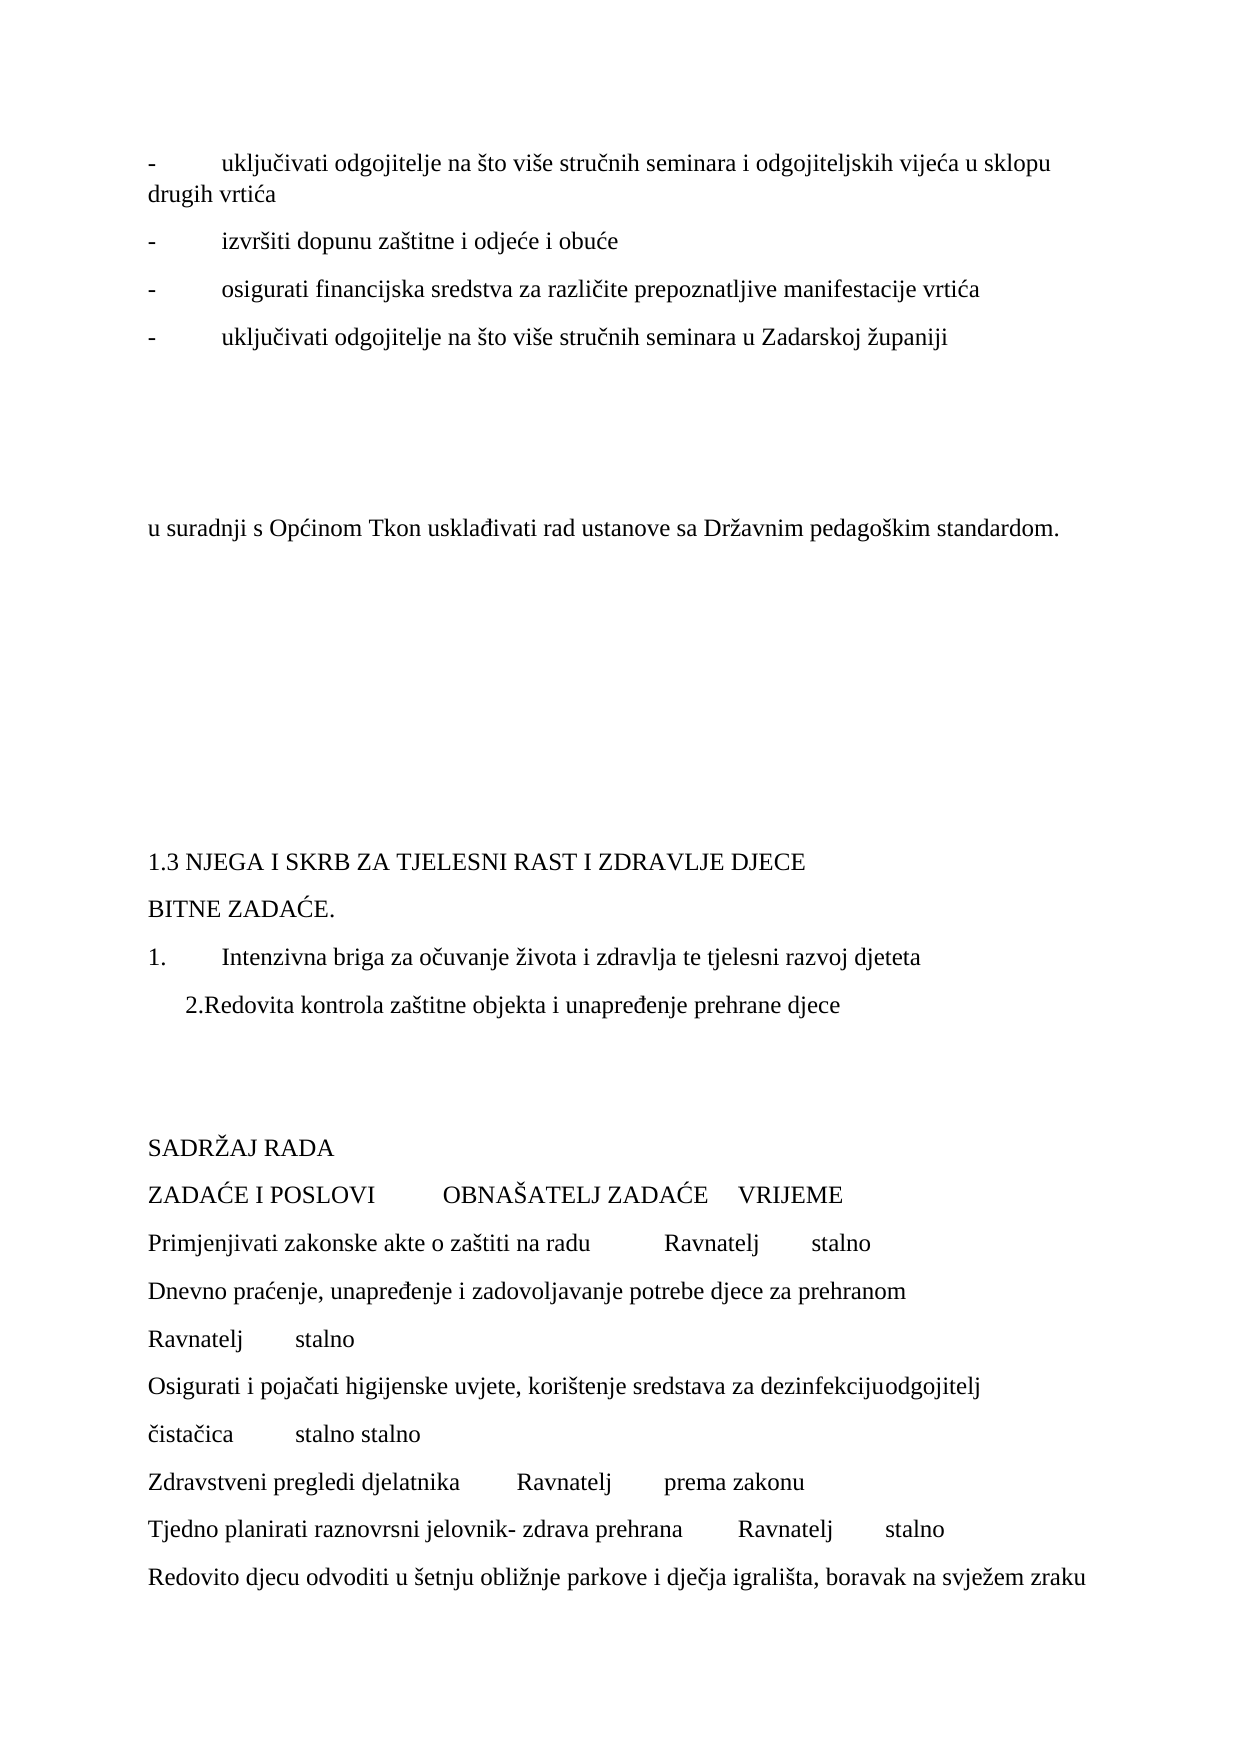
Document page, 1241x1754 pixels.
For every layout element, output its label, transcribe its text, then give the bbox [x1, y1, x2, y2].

text Ravnatelj stalno [148, 1324, 1093, 1352]
text u suradnji s Općinom Tkon usklađivati rad ustanove sa Državnim pedagoškim standardom. [148, 513, 1093, 541]
text 1.3 NJEGA I SKRB ZA TJELESNI RAST I ZDRAVLJE DJECE [148, 847, 1093, 875]
text Redovito djecu odvoditi u šetnju obližnje parkove i dječja igrališta, boravak na svježem zraku [148, 1562, 1093, 1591]
text Dnevno praćenje, unapređenje i zadovoljavanje potrebe djece za prehranom [148, 1276, 1093, 1305]
text Osigurati i pojačati higijenske uvjete, korištenje sredstava za dezinfekciju odgojitelj [148, 1371, 1093, 1400]
text Tjedno planirati raznovrsni jelovnik- zdrava prehrana Ravnatelj stalno [148, 1514, 1093, 1543]
text 2.Redovita kontrola zaštitne objekta i unapređenje prehrane djece [148, 990, 1093, 1018]
text Primjenjivati zakonske akte o zaštiti na radu Ravnatelj stalno [148, 1228, 1093, 1257]
text - izvršiti dopunu zaštitne i odjeće i obuće [148, 226, 1093, 255]
text BITNE ZADAĆE. [148, 894, 1093, 923]
text ZADAĆE I POSLOVI OBNAŠATELJ ZADAĆE VRIJEME [148, 1181, 1093, 1209]
text - uključivati odgojitelje na što više stručnih seminara i odgojiteljskih vijeća u sklopu drugih vrtića [148, 148, 1093, 207]
text SADRŽAJ RADA [148, 1133, 1093, 1162]
text - uključivati odgojitelje na što više stručnih seminara u Zadarskoj županiji [148, 322, 1093, 351]
text Zdravstveni pregledi djelatnika Ravnatelj prema zakonu [148, 1467, 1093, 1496]
text čistačica stalno stalno [148, 1419, 1093, 1448]
text - osigurati financijska sredstva za različite prepoznatljive manifestacije vrtića [148, 274, 1093, 303]
text 1. Intenzivna briga za očuvanje života i zdravlja te tjelesni razvoj djeteta [148, 942, 1093, 971]
